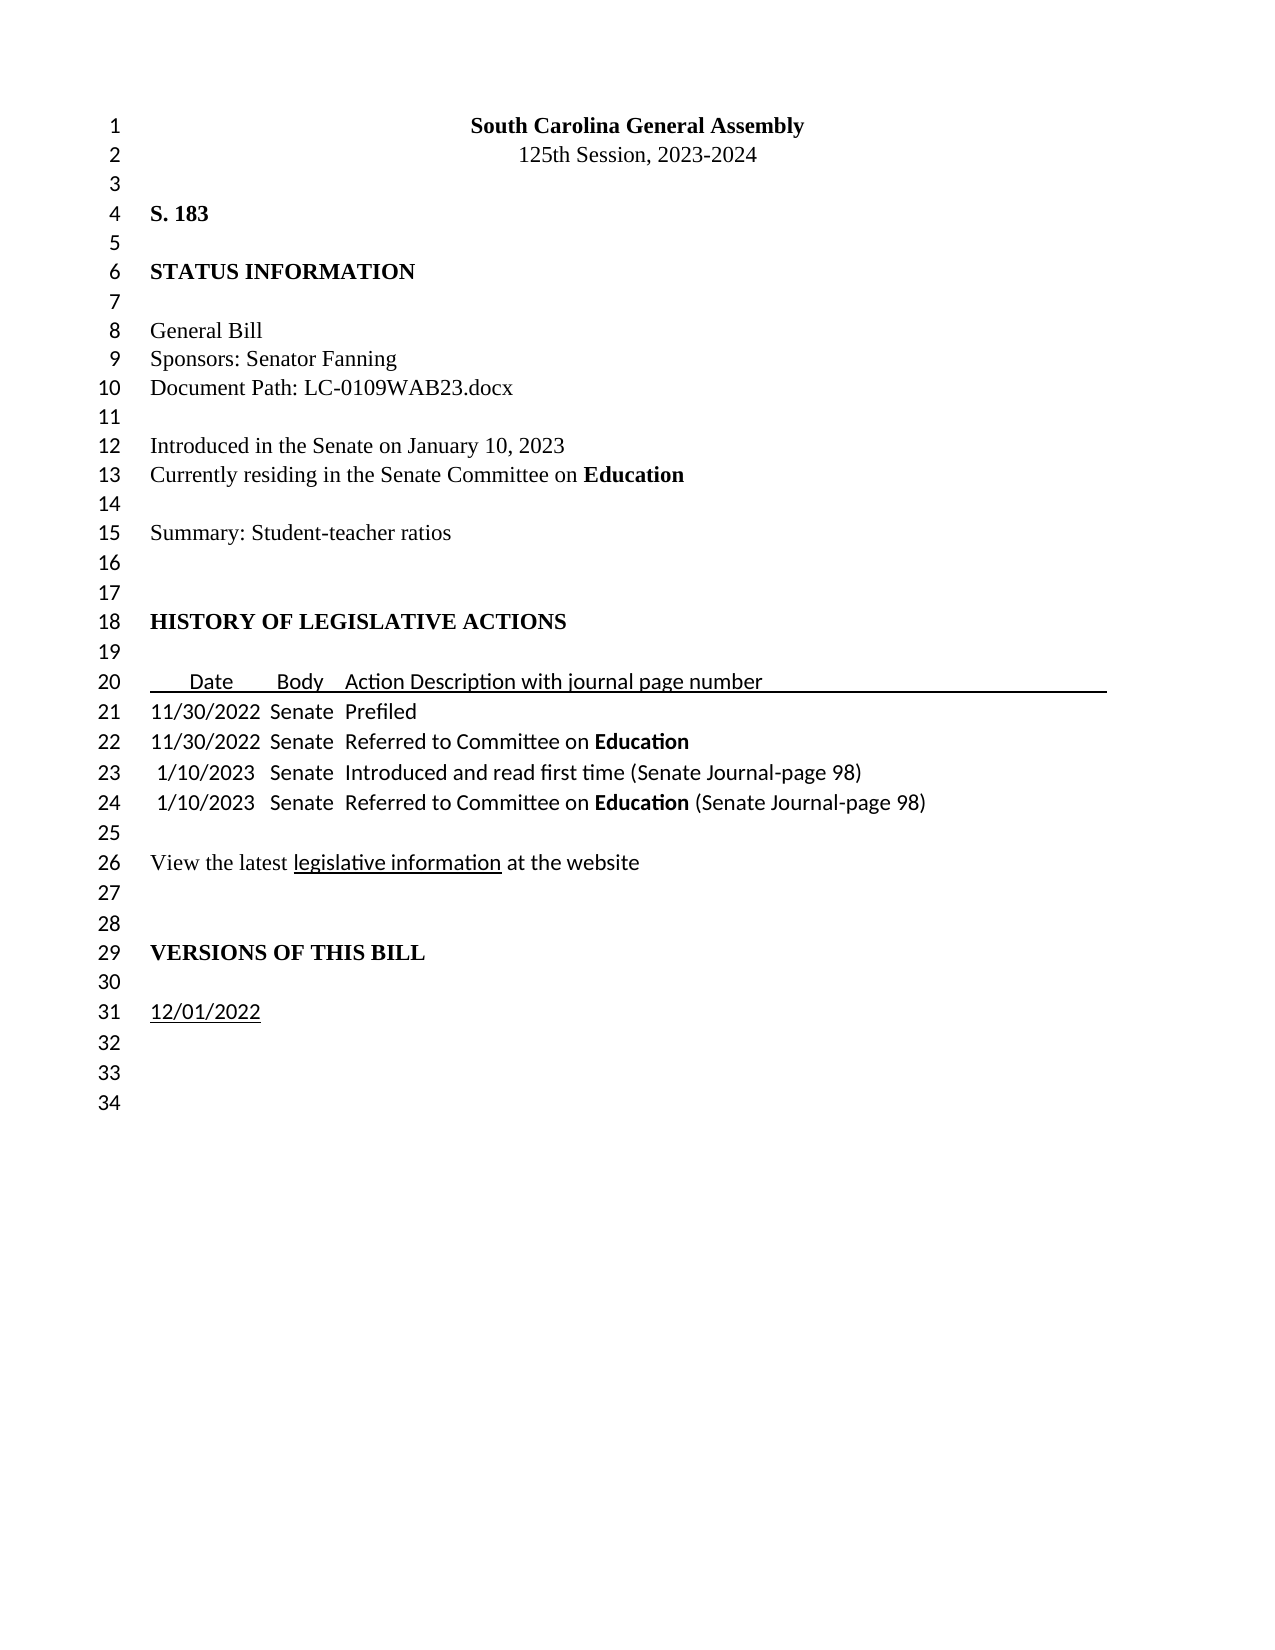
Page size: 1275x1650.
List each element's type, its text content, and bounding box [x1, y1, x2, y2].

text 125th Session, 2023-2024 [150, 141, 1125, 167]
text Introduced in the Senate on January 10, 2023 [150, 432, 1125, 459]
text Currently residing in the Senate Committee on Education [150, 461, 1125, 487]
text VERSIONS OF THIS BILL [150, 939, 1125, 965]
text 1/10/2023 Senate Referred to Committee on Education (Senate Journal-page 98) [150, 788, 1125, 816]
text View the latest legislative information at the website [150, 848, 1125, 876]
text 11/30/2022 Senate Prefiled [150, 697, 1125, 725]
text Document Path: LC-0109WAB23.docx [150, 374, 1125, 400]
text South Carolina General Assembly [150, 112, 1125, 139]
text 12/01/2022 [150, 997, 1125, 1026]
text 1/10/2023 Senate Introduced and read first time (Senate Journal-page 98) [150, 758, 1125, 786]
text S. 183 [150, 199, 1125, 226]
text 11/30/2022 Senate Referred to Committee on Education [150, 727, 1125, 755]
text Sponsors: Senator Fanning [150, 345, 1125, 372]
text STATUS INFORMATION [150, 258, 1125, 284]
text General Bill [150, 317, 1125, 343]
text Summary: Student-teacher ratios [150, 519, 1125, 546]
text HISTORY OF LEGISLATIVE ACTIONS [150, 608, 1125, 635]
text Date Body Action Description with journal page number [150, 667, 1125, 695]
